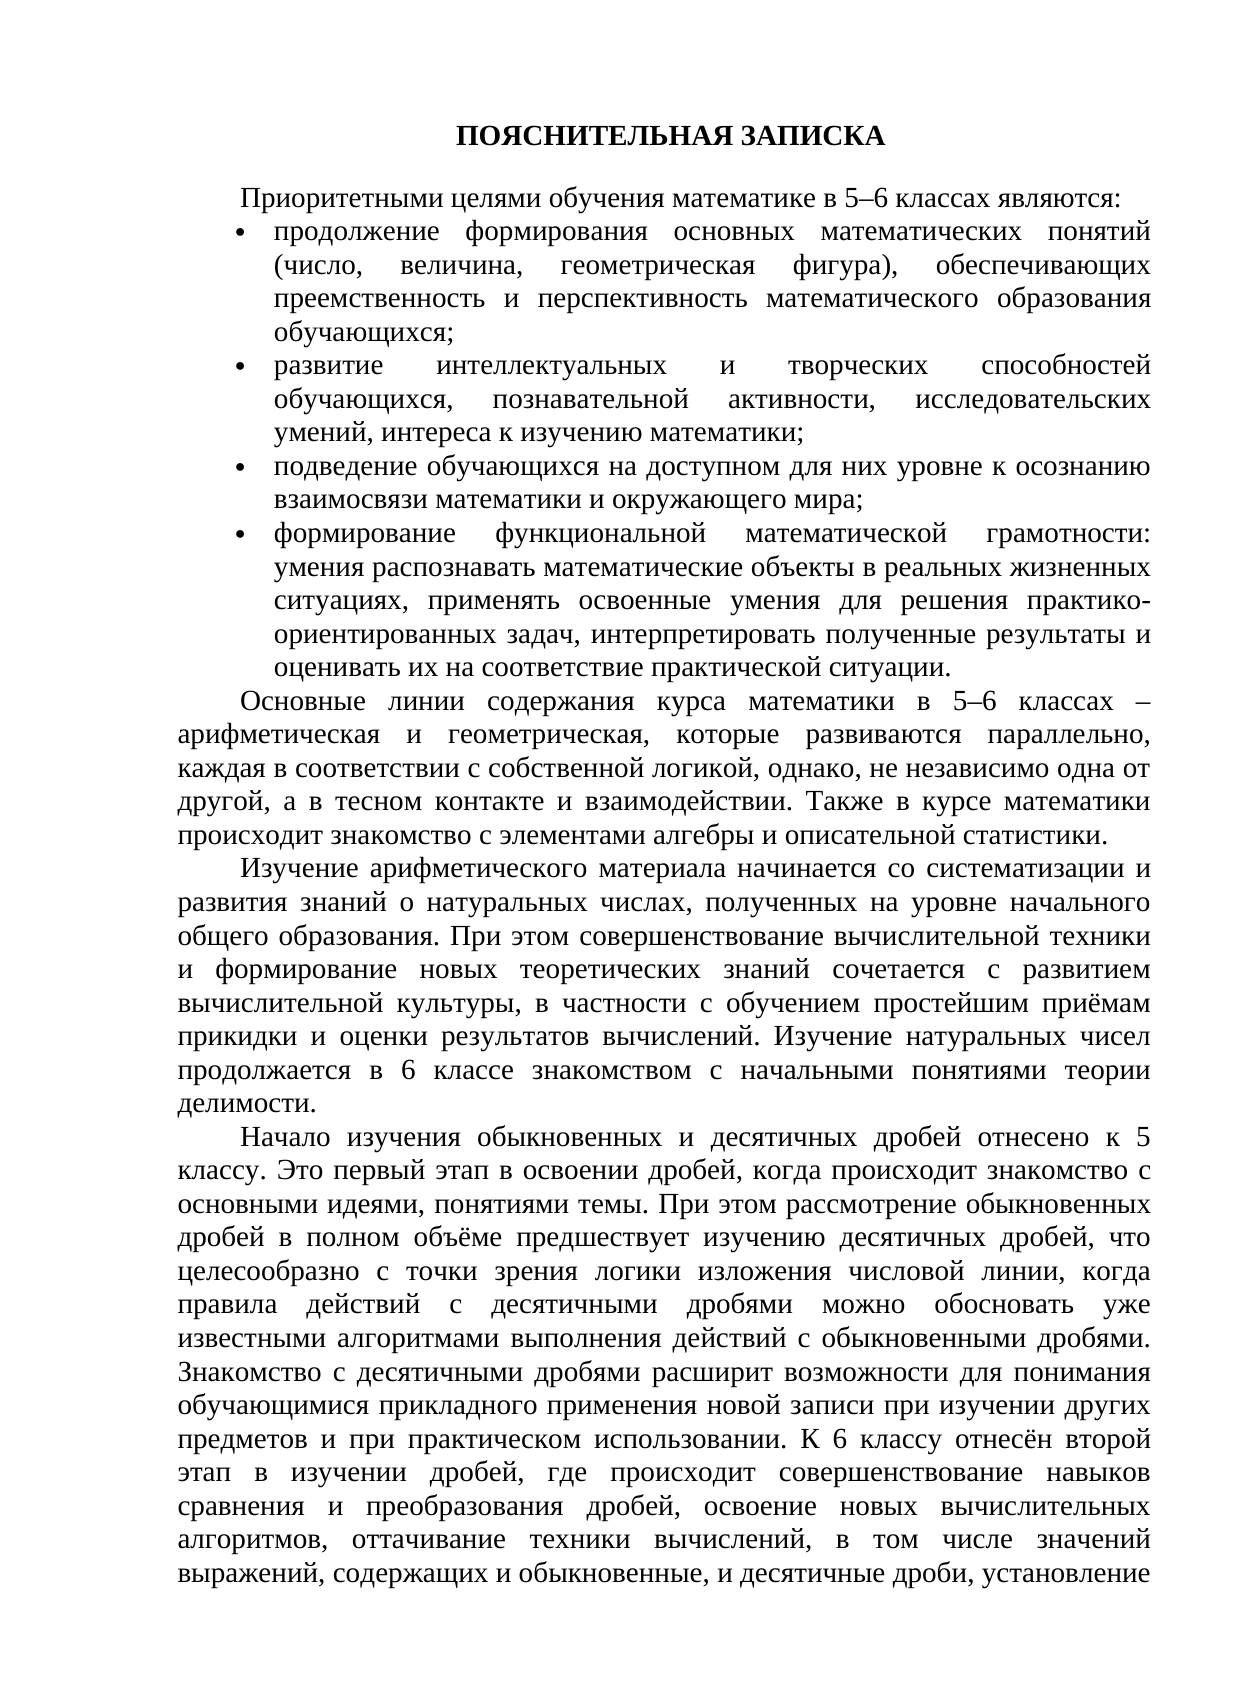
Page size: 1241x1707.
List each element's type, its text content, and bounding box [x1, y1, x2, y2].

list продолжение формирования основных математических понятий (число, величина, геометрическая фигура), обеспечивающих преемственность и перспективность математического образования обучающихся; [236, 213, 1152, 347]
list развитие интеллектуальных и творческих способностей обучающихся, познавательной активности, исследовательских умений, интереса к изучению математики; [236, 347, 1152, 448]
text Основные линии содержания курса математики в 5–6 классах – арифметическая и геометрическая, которые развиваются параллельно, каждая в соответствии с собственной логикой, однако, не независимо одна от другой, а в тесном контакте и взаимодействии. Также в курсе математики происходит знакомство с элементами алгебры и описательной статистики. [177, 683, 1152, 851]
text Приоритетными целями обучения математике в 5–6 классах являются: [177, 180, 1152, 213]
list подведение обучающихся на доступном для них уровне к осознанию взаимосвязи математики и окружающего мира; [236, 448, 1152, 515]
text Изучение арифметического материала начинается со систематизации и развития знаний о натуральных числах, полученных на уровне начального общего образования. При этом совершенствование вычислительной техники и формирование новых теоретических знаний сочетается с развитием вычислительной культуры, в частности с обучением простейшим приёмам прикидки и оценки результатов вычислений. Изучение натуральных чисел продолжается в 6 классе знакомством с начальными понятиями теории делимости. [177, 851, 1152, 1119]
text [177, 1119, 1152, 1588]
text ПОЯСНИТЕЛЬНАЯ ЗАПИСКА [190, 118, 1152, 152]
list формирование функциональной математической грамотности: умения распознавать математические объекты в реальных жизненных ситуациях, применять освоенные умения для решения практико-ориентированных задач, интерпретировать полученные результаты и оценивать их на соответствие практической ситуации. [236, 515, 1152, 683]
